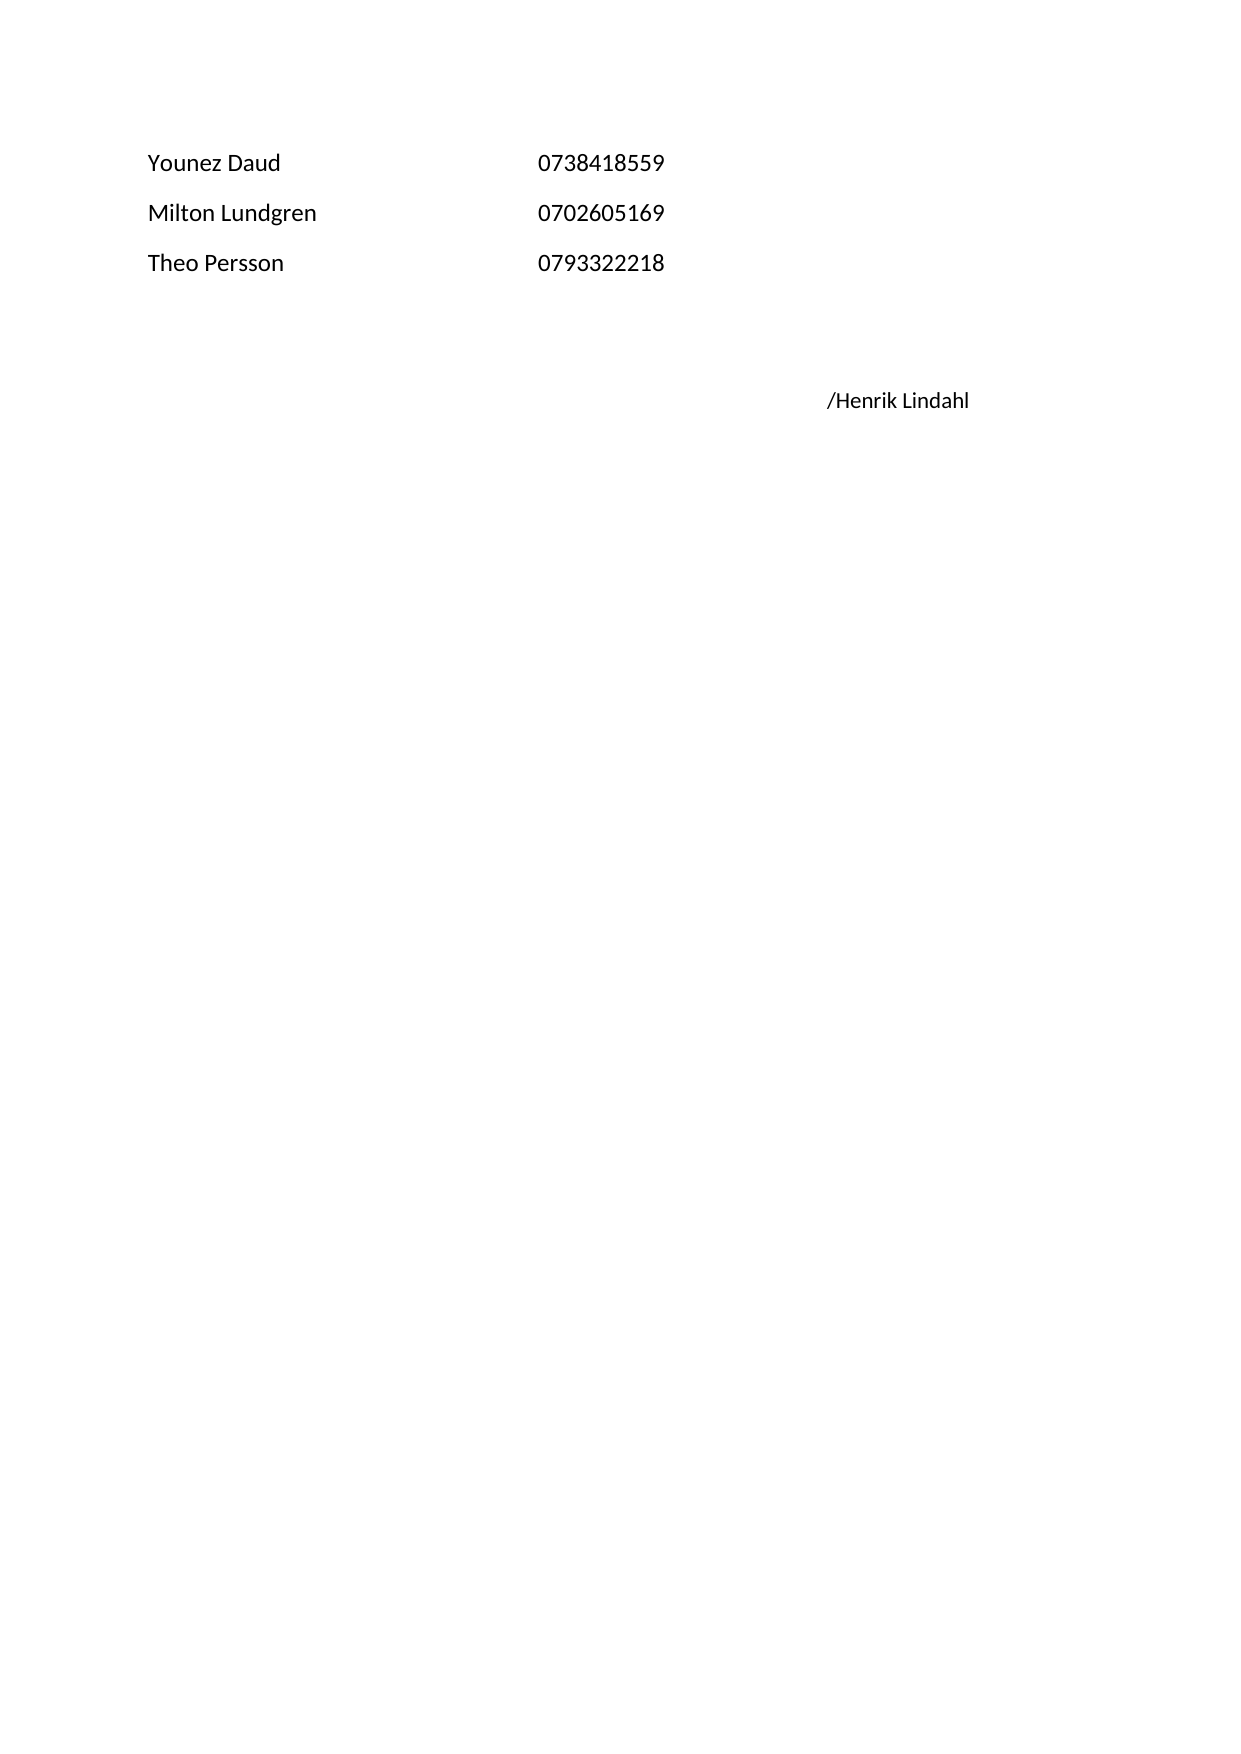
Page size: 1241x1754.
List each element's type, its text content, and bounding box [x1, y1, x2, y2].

text Theo Persson 0793322218 [148, 247, 1093, 277]
text Younez Daud 0738418559 [148, 148, 1093, 178]
text Milton Lundgren 0702605169 [148, 197, 1093, 228]
text /Henrik Lindahl [148, 386, 1093, 414]
